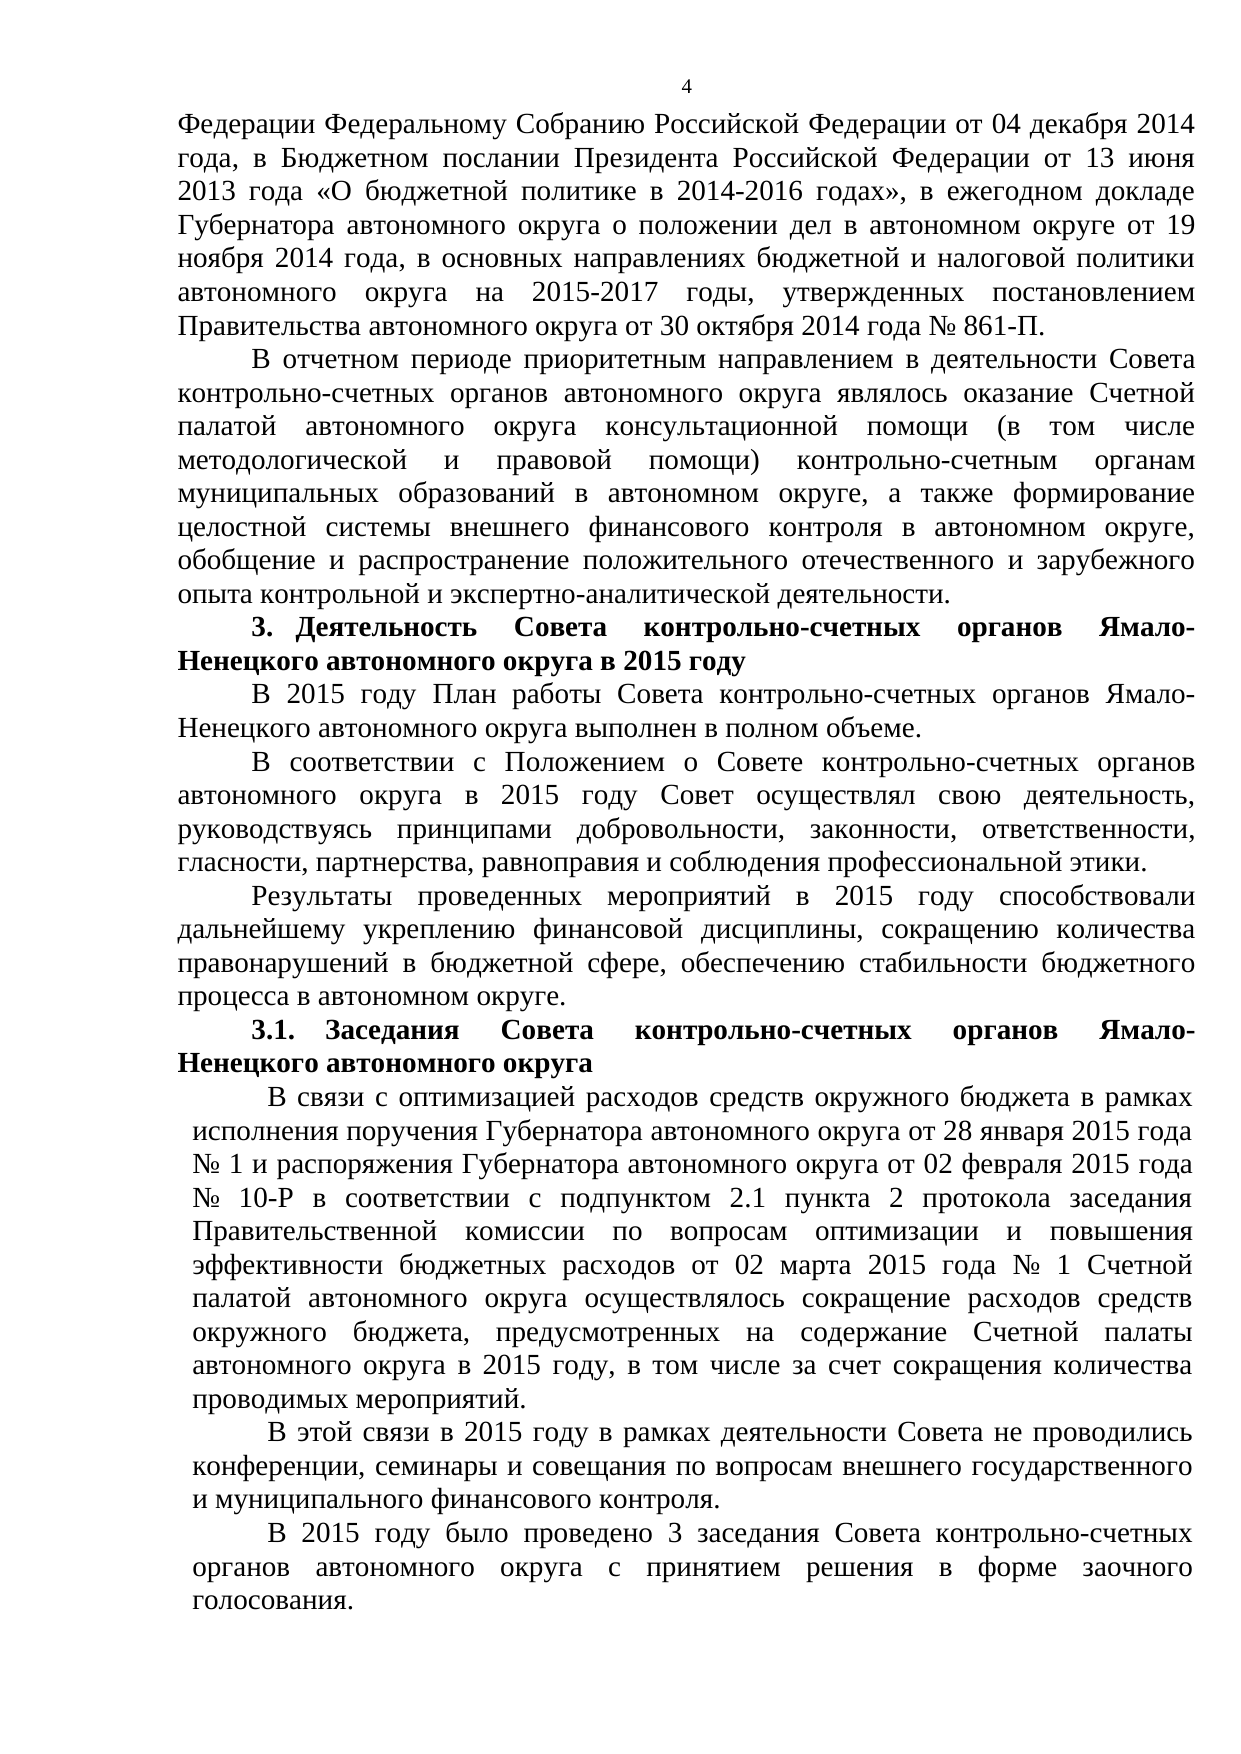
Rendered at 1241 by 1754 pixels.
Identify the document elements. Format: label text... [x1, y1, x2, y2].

text В связи с оптимизацией расходов средств окружного бюджета в рамках исполнения поручения Губернатора автономного округа от 28 января 2015 года № 1 и распоряжения Губернатора автономного округа от 02 февраля 2015 года № 10-Р в соответствии с подпунктом 2.1 пункта 2 протокола заседания Правительственной комиссии по вопросам оптимизации и повышения эффективности бюджетных расходов от 02 марта 2015 года № 1 Счетной палатой автономного округа осуществлялось сокращение расходов средств окружного бюджета, предусмотренных на содержание Счетной палаты автономного округа в 2015 году, в том числе за счет сокращения количества проводимых мероприятий. [192, 1079, 1194, 1414]
text 3.1. Заседания Совета контрольно-счетных органов Ямало-Ненецкого автономного округа [177, 1012, 1196, 1079]
text 3. Деятельность Совета контрольно-счетных органов Ямало-Ненецкого автономного округа в 2015 году [177, 609, 1196, 677]
text В соответствии с Положением о Совете контрольно-счетных органов автономного округа в 2015 году Совет осуществлял свою деятельность, руководствуясь принципами добровольности, законности, ответственности, гласности, партнерства, равноправия и соблюдения профессиональной этики. [177, 744, 1196, 878]
text В 2015 году План работы Совета контрольно-счетных органов Ямало-Ненецкого автономного округа выполнен в полном объеме. [177, 677, 1196, 744]
text В 2015 году было проведено 3 заседания Совета контрольно-счетных органов автономного округа с принятием решения в форме заочного голосования. [192, 1515, 1194, 1616]
text В отчетном периоде приоритетным направлением в деятельности Совета контрольно-счетных органов автономного округа являлось оказание Счетной палатой автономного округа консультационной помощи (в том числе методологической и правовой помощи) контрольно-счетным органам муниципальных образований в автономном округе, а также формирование целостной системы внешнего финансового контроля в автономном округе, обобщение и распространение положительного отечественного и зарубежного опыта контрольной и экспертно-аналитической деятельности. [177, 341, 1196, 609]
text В этой связи в 2015 году в рамках деятельности Совета не проводились конференции, семинары и совещания по вопросам внешнего государственного и муниципального финансового контроля. [192, 1414, 1194, 1515]
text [177, 106, 1196, 341]
text Результаты проведенных мероприятий в 2015 году способствовали дальнейшему укреплению финансовой дисциплины, сокращению количества правонарушений в бюджетной сфере, обеспечению стабильности бюджетного процесса в автономном округе. [177, 878, 1196, 1012]
